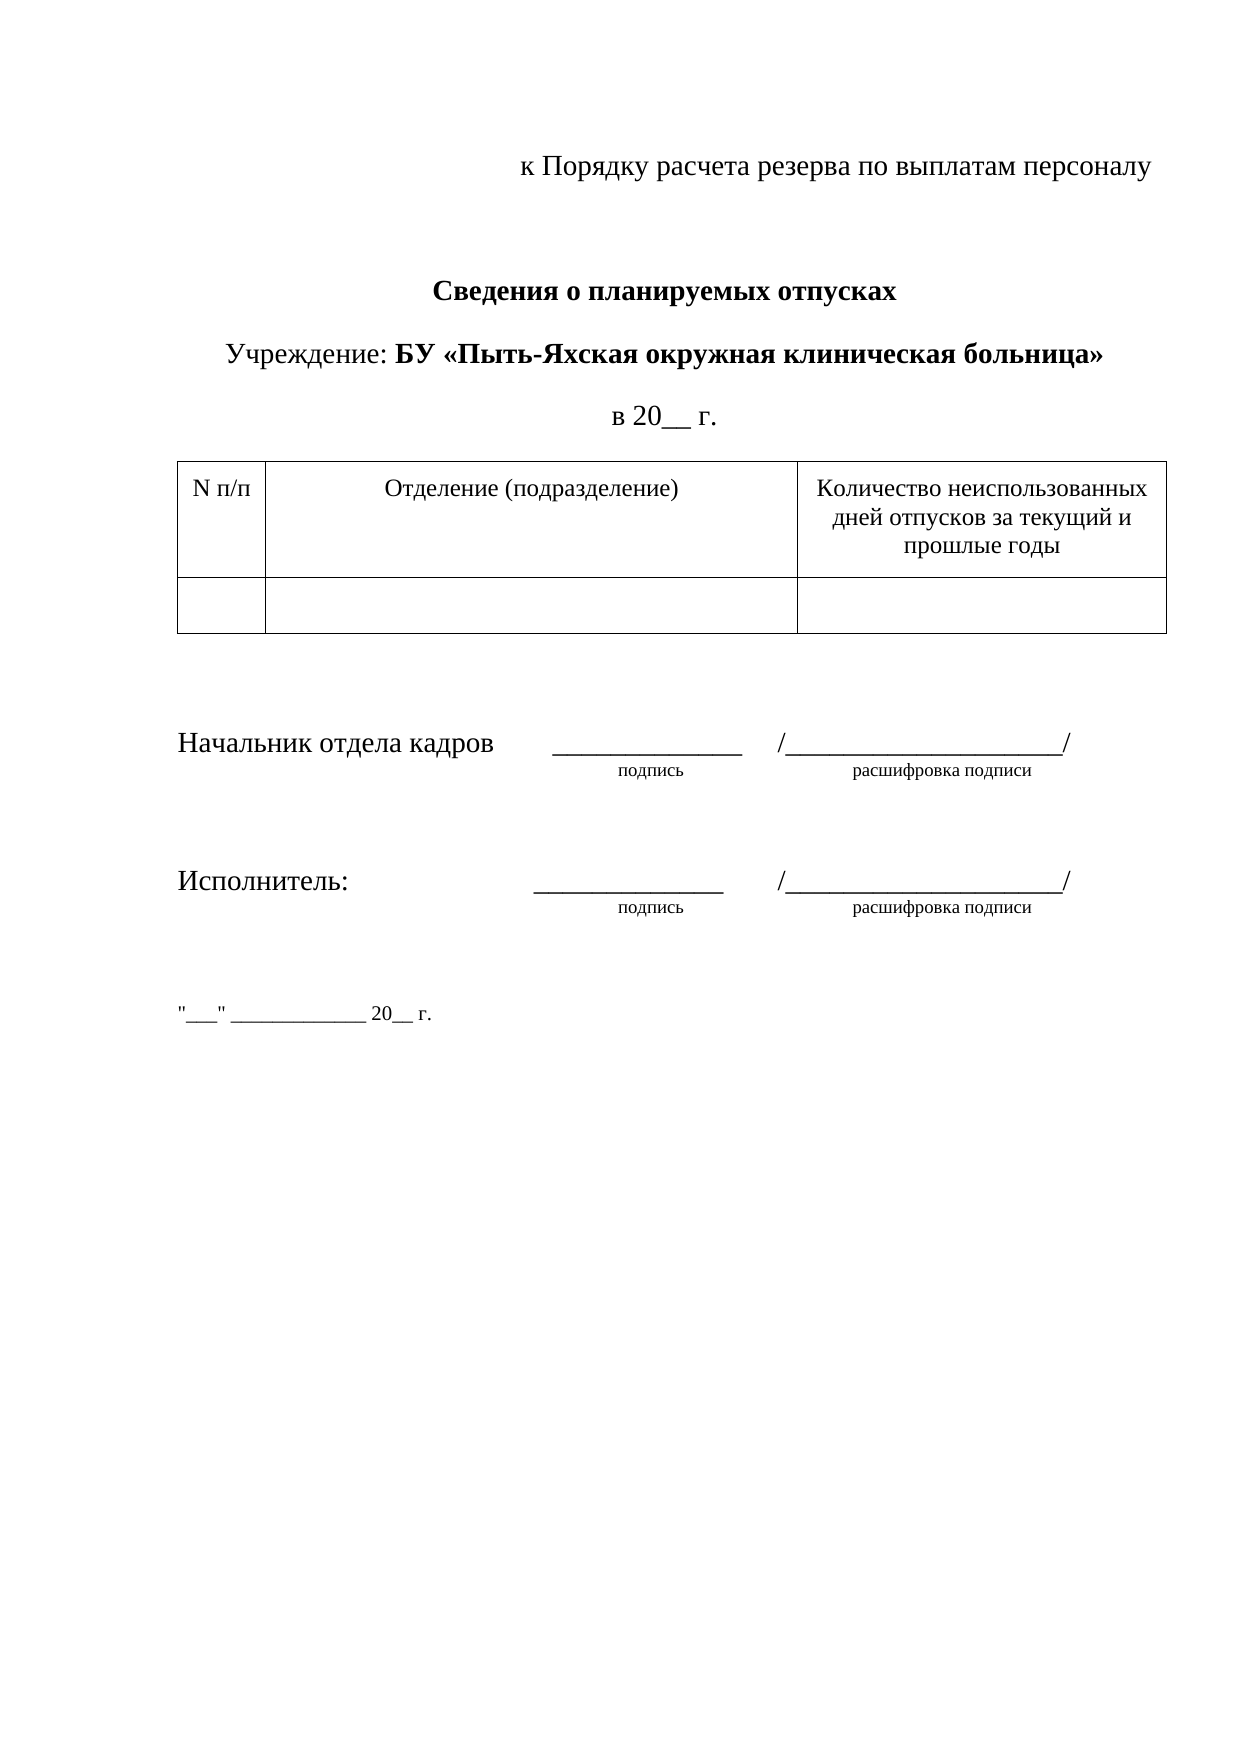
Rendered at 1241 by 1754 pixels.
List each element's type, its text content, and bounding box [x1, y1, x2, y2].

text Начальник отдела кадров _____________ /___________________/ [177, 725, 1152, 759]
text к Порядку расчета резерва по выплатам персоналу [177, 148, 1152, 181]
text Сведения о планируемых отпусках [177, 273, 1152, 307]
table_cell [178, 578, 265, 632]
table_cell [798, 578, 1166, 632]
text в 20__ г. [177, 398, 1152, 432]
table_cell [266, 578, 797, 632]
text "___" _____________ 20__ г. [177, 1000, 1152, 1024]
text подпись расшифровка подписи [177, 896, 1152, 918]
text подпись расшифровка подписи [177, 759, 1152, 781]
table_header Количество неиспользованных дней отпусков за текущий и прошлые годы [798, 462, 1166, 577]
table_header N п/п [178, 462, 265, 577]
table_header Отделение (подразделение) [266, 462, 797, 577]
text Учреждение: БУ «Пыть-Яхская окружная клиническая больница» [177, 336, 1152, 369]
text Исполнитель: _____________ /___________________/ [177, 863, 1152, 896]
